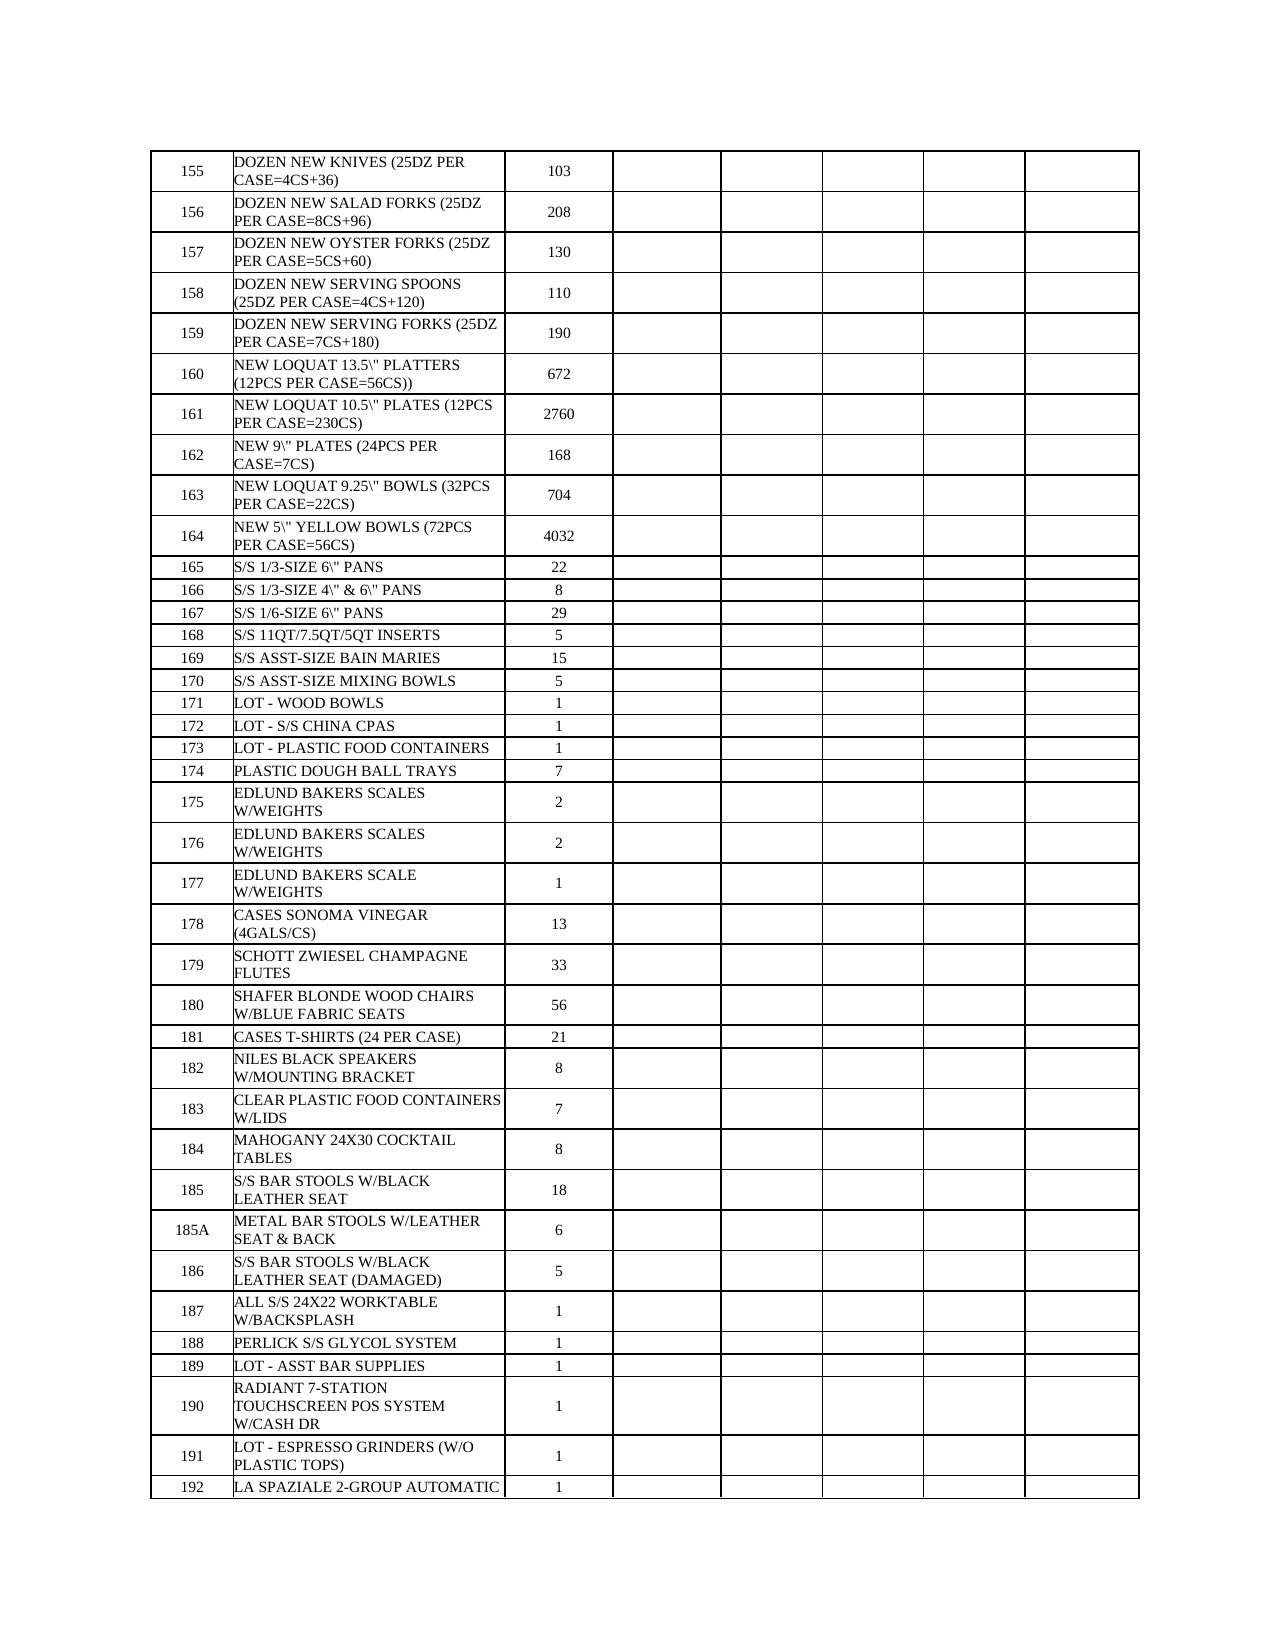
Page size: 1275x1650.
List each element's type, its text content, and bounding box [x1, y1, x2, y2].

table_cell 184 [152, 1130, 233, 1168]
table_cell [924, 1355, 1024, 1376]
table_cell 1 [506, 1377, 612, 1434]
table_cell [614, 354, 720, 393]
table_cell 1 [506, 1476, 612, 1497]
table_cell 179 [152, 945, 233, 984]
table_cell 190 [506, 314, 612, 353]
table_cell [614, 760, 720, 781]
table_cell 188 [152, 1332, 233, 1353]
table_cell [614, 476, 720, 515]
table_cell 183 [152, 1089, 233, 1128]
table_cell 182 [152, 1049, 233, 1087]
table_cell [924, 476, 1024, 515]
table_cell 130 [506, 233, 612, 272]
table_cell CLEAR PLASTIC FOOD CONTAINERS W/LIDS [234, 1089, 504, 1128]
table_cell [1026, 273, 1138, 312]
table_cell NEW LOQUAT 10.5\" PLATES (12PCS PER CASE=230CS) [234, 395, 504, 434]
table_cell DOZEN NEW OYSTER FORKS (25DZ PER CASE=5CS+60) [234, 233, 504, 272]
table_cell [722, 233, 822, 272]
table_cell [924, 152, 1024, 191]
table_cell [722, 1211, 822, 1249]
table_cell 163 [152, 476, 233, 515]
table_cell [924, 1089, 1024, 1128]
table_cell [924, 738, 1024, 759]
table_cell [614, 945, 720, 984]
table_cell NEW 5\" YELLOW BOWLS (72PCS PER CASE=56CS) [234, 516, 504, 555]
table_cell [1026, 580, 1138, 600]
table_cell 2760 [506, 395, 612, 434]
table_cell [823, 1130, 923, 1168]
table_cell 1 [506, 1436, 612, 1475]
table_cell [823, 783, 923, 822]
table_cell S/S 1/3-SIZE 4\" & 6\" PANS [234, 580, 504, 600]
table_cell 7 [506, 760, 612, 781]
table_cell 156 [152, 192, 233, 231]
table_cell [823, 1211, 923, 1249]
table_cell [823, 905, 923, 943]
table_cell 13 [506, 905, 612, 943]
table_cell [823, 945, 923, 984]
table_cell [823, 1436, 923, 1475]
table_cell [614, 1251, 720, 1290]
table_cell [1026, 152, 1138, 191]
table_cell [614, 625, 720, 646]
table_cell [823, 580, 923, 600]
table_cell [1026, 864, 1138, 903]
table_cell [823, 1026, 923, 1047]
table_cell 1 [506, 1292, 612, 1331]
table_cell [722, 738, 822, 759]
table_cell 5 [506, 1251, 612, 1290]
table_cell S/S BAR STOOLS W/BLACK LEATHER SEAT (DAMAGED) [234, 1251, 504, 1290]
table_cell [1026, 986, 1138, 1024]
table_cell [614, 435, 720, 474]
table_cell LOT - WOOD BOWLS [234, 692, 504, 713]
table_cell 15 [506, 647, 612, 668]
table_cell [722, 192, 822, 231]
table_cell 172 [152, 715, 233, 736]
table_cell [1026, 692, 1138, 713]
table_cell [924, 1049, 1024, 1087]
table_cell [823, 233, 923, 272]
table_cell [722, 1251, 822, 1290]
table_cell [1026, 760, 1138, 781]
table_cell [722, 1049, 822, 1087]
table_cell [924, 864, 1024, 903]
table_cell METAL BAR STOOLS W/LEATHER SEAT & BACK [234, 1211, 504, 1249]
table_cell [1026, 1436, 1138, 1475]
table_cell 167 [152, 602, 233, 623]
table_cell 22 [506, 557, 612, 578]
table_cell DOZEN NEW SERVING FORKS (25DZ PER CASE=7CS+180) [234, 314, 504, 353]
table_cell 187 [152, 1292, 233, 1331]
table_cell [924, 1211, 1024, 1249]
table_cell [1026, 354, 1138, 393]
table_cell 159 [152, 314, 233, 353]
table_cell [924, 1251, 1024, 1290]
table_cell 8 [506, 1049, 612, 1087]
table_cell [1026, 314, 1138, 353]
table_cell DOZEN NEW KNIVES (25DZ PER CASE=4CS+36) [234, 152, 504, 191]
table_cell [722, 1355, 822, 1376]
table_cell [1026, 1026, 1138, 1047]
table_cell 192 [152, 1476, 233, 1497]
table_cell 5 [506, 670, 612, 691]
table_cell 164 [152, 516, 233, 555]
table_cell [1026, 783, 1138, 822]
table_cell 1 [506, 738, 612, 759]
table_cell [722, 864, 822, 903]
table_cell [722, 1089, 822, 1128]
table_cell [614, 557, 720, 578]
table_cell EDLUND BAKERS SCALE W/WEIGHTS [234, 864, 504, 903]
table_cell NEW 9\" PLATES (24PCS PER CASE=7CS) [234, 435, 504, 474]
table_cell [614, 233, 720, 272]
table_cell [1026, 1170, 1138, 1209]
table_cell [614, 1211, 720, 1249]
table_cell NEW LOQUAT 9.25\" BOWLS (32PCS PER CASE=22CS) [234, 476, 504, 515]
table_cell 185 [152, 1170, 233, 1209]
table_cell [1026, 516, 1138, 555]
table_cell [823, 986, 923, 1024]
table_cell 4032 [506, 516, 612, 555]
table_cell [823, 738, 923, 759]
table_cell S/S ASST-SIZE MIXING BOWLS [234, 670, 504, 691]
table_cell 7 [506, 1089, 612, 1128]
table_cell [722, 314, 822, 353]
table_cell DOZEN NEW SERVING SPOONS (25DZ PER CASE=4CS+120) [234, 273, 504, 312]
table_cell [1026, 625, 1138, 646]
table_cell [1026, 233, 1138, 272]
table_cell EDLUND BAKERS SCALES W/WEIGHTS [234, 823, 504, 862]
table_cell 8 [506, 580, 612, 600]
table_cell [1026, 1089, 1138, 1128]
table_cell [614, 715, 720, 736]
table_cell 165 [152, 557, 233, 578]
table_cell [823, 1355, 923, 1376]
table_cell [722, 273, 822, 312]
table_cell [722, 1026, 822, 1047]
table_cell [1026, 1332, 1138, 1353]
table_cell S/S 11QT/7.5QT/5QT INSERTS [234, 625, 504, 646]
table_cell [924, 715, 1024, 736]
table_cell [614, 1089, 720, 1128]
table_cell [614, 905, 720, 943]
table_cell [614, 692, 720, 713]
table_cell [924, 670, 1024, 691]
table_cell [924, 580, 1024, 600]
table_cell [823, 647, 923, 668]
table_cell [823, 625, 923, 646]
table_cell MAHOGANY 24X30 COCKTAIL TABLES [234, 1130, 504, 1168]
table_cell 168 [152, 625, 233, 646]
table_cell 169 [152, 647, 233, 668]
table_cell [614, 152, 720, 191]
table_cell [1026, 395, 1138, 434]
table_cell [722, 354, 822, 393]
table_cell 162 [152, 435, 233, 474]
table_cell [1026, 670, 1138, 691]
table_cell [234, 1476, 504, 1497]
table_cell [722, 1130, 822, 1168]
table_cell PERLICK S/S GLYCOL SYSTEM [234, 1332, 504, 1353]
table_cell [722, 152, 822, 191]
table_cell [1026, 1377, 1138, 1434]
table_cell RADIANT 7-STATION TOUCHSCREEN POS SYSTEM W/CASH DR [234, 1377, 504, 1434]
table_cell 2 [506, 823, 612, 862]
table_cell SHAFER BLONDE WOOD CHAIRS W/BLUE FABRIC SEATS [234, 986, 504, 1024]
table_cell [823, 314, 923, 353]
table_cell 186 [152, 1251, 233, 1290]
table_cell [1026, 905, 1138, 943]
table_cell [823, 1170, 923, 1209]
table_cell [823, 864, 923, 903]
table_cell 110 [506, 273, 612, 312]
table_cell 704 [506, 476, 612, 515]
table_cell [614, 395, 720, 434]
table_cell [1026, 1292, 1138, 1331]
table_cell 171 [152, 692, 233, 713]
table_cell [823, 715, 923, 736]
table_cell [823, 435, 923, 474]
table_cell [924, 1026, 1024, 1047]
table_cell [722, 692, 822, 713]
table_cell 189 [152, 1355, 233, 1376]
table_cell [614, 314, 720, 353]
table_cell [614, 192, 720, 231]
table_cell 191 [152, 1436, 233, 1475]
table_cell [1026, 647, 1138, 668]
table_cell [614, 580, 720, 600]
table_cell 177 [152, 864, 233, 903]
table_cell [614, 986, 720, 1024]
table_cell [924, 354, 1024, 393]
table_cell [1026, 715, 1138, 736]
table_cell [614, 1355, 720, 1376]
table_cell [823, 354, 923, 393]
table_cell 208 [506, 192, 612, 231]
table_cell [1026, 602, 1138, 623]
table_cell [722, 395, 822, 434]
table_cell 178 [152, 905, 233, 943]
table_cell CASES T-SHIRTS (24 PER CASE) [234, 1026, 504, 1047]
table_cell [614, 516, 720, 555]
table_cell [823, 1332, 923, 1353]
table_cell [924, 905, 1024, 943]
table_cell [823, 1377, 923, 1434]
table_cell [614, 647, 720, 668]
table_cell [722, 1476, 822, 1497]
table_cell [614, 1049, 720, 1087]
table_cell [823, 1251, 923, 1290]
table_cell [1026, 1251, 1138, 1290]
table_cell [823, 1089, 923, 1128]
table_cell S/S BAR STOOLS W/BLACK LEATHER SEAT [234, 1170, 504, 1209]
table_cell [1026, 557, 1138, 578]
table_cell [924, 557, 1024, 578]
table_cell [722, 823, 822, 862]
table_cell [823, 670, 923, 691]
table_cell [823, 602, 923, 623]
table_cell 1 [506, 692, 612, 713]
table_cell [924, 692, 1024, 713]
table_cell [722, 557, 822, 578]
table_cell [614, 864, 720, 903]
table_cell [924, 1476, 1024, 1497]
table_cell [722, 670, 822, 691]
table_cell [823, 1049, 923, 1087]
table_cell [823, 1292, 923, 1331]
table_cell [924, 1377, 1024, 1434]
table_cell 6 [506, 1211, 612, 1249]
table_cell [1026, 1130, 1138, 1168]
table_cell [924, 1436, 1024, 1475]
table_cell [722, 602, 822, 623]
table_cell [924, 273, 1024, 312]
table_cell 18 [506, 1170, 612, 1209]
table_cell 158 [152, 273, 233, 312]
table_cell [722, 715, 822, 736]
table_cell 170 [152, 670, 233, 691]
table_cell PLASTIC DOUGH BALL TRAYS [234, 760, 504, 781]
table_cell 175 [152, 783, 233, 822]
table_cell 103 [506, 152, 612, 191]
table_cell [614, 273, 720, 312]
table_cell [722, 760, 822, 781]
table_cell [614, 1292, 720, 1331]
table_cell 1 [506, 715, 612, 736]
table_cell 29 [506, 602, 612, 623]
table_cell NEW LOQUAT 13.5\" PLATTERS (12PCS PER CASE=56CS)) [234, 354, 504, 393]
table_cell [722, 476, 822, 515]
table_cell [722, 1332, 822, 1353]
table_cell [1026, 192, 1138, 231]
table_cell ALL S/S 24X22 WORKTABLE W/BACKSPLASH [234, 1292, 504, 1331]
table_cell LOT - S/S CHINA CPAS [234, 715, 504, 736]
table_cell 1 [506, 1332, 612, 1353]
table_cell [924, 395, 1024, 434]
table_cell 157 [152, 233, 233, 272]
table_cell EDLUND BAKERS SCALES W/WEIGHTS [234, 783, 504, 822]
table_cell [924, 760, 1024, 781]
table_cell [1026, 476, 1138, 515]
table_cell [924, 986, 1024, 1024]
table_cell 174 [152, 760, 233, 781]
table_cell [614, 1026, 720, 1047]
table_cell [614, 738, 720, 759]
table_cell [823, 557, 923, 578]
table_cell S/S 1/6-SIZE 6\" PANS [234, 602, 504, 623]
table_cell [924, 945, 1024, 984]
table_cell [823, 760, 923, 781]
table_cell NILES BLACK SPEAKERS W/MOUNTING BRACKET [234, 1049, 504, 1087]
table_cell [823, 1476, 923, 1497]
table_cell [1026, 1355, 1138, 1376]
table_cell 180 [152, 986, 233, 1024]
table_cell [924, 233, 1024, 272]
table_cell [722, 1170, 822, 1209]
table_cell 1 [506, 864, 612, 903]
table_cell 190 [152, 1377, 233, 1434]
table_cell [614, 823, 720, 862]
table_cell [1026, 1476, 1138, 1497]
table_cell [823, 823, 923, 862]
table_cell 8 [506, 1130, 612, 1168]
table_cell 176 [152, 823, 233, 862]
table_cell [823, 273, 923, 312]
table_cell [722, 945, 822, 984]
table_cell 173 [152, 738, 233, 759]
table_cell [614, 1377, 720, 1434]
table_cell 181 [152, 1026, 233, 1047]
table_cell [722, 435, 822, 474]
table_cell [823, 516, 923, 555]
table_cell [924, 602, 1024, 623]
table_cell [1026, 823, 1138, 862]
table_cell S/S ASST-SIZE BAIN MARIES [234, 647, 504, 668]
table_cell [823, 476, 923, 515]
table_cell LOT - ESPRESSO GRINDERS (W/O PLASTIC TOPS) [234, 1436, 504, 1475]
table_cell [924, 435, 1024, 474]
table_cell [1026, 435, 1138, 474]
table_cell [924, 823, 1024, 862]
table_cell 2 [506, 783, 612, 822]
table_cell [722, 580, 822, 600]
table_cell [614, 1476, 720, 1497]
table_cell [924, 516, 1024, 555]
table_cell [722, 986, 822, 1024]
table_cell 161 [152, 395, 233, 434]
table_cell 56 [506, 986, 612, 1024]
table_cell 21 [506, 1026, 612, 1047]
table_cell SCHOTT ZWIESEL CHAMPAGNE FLUTES [234, 945, 504, 984]
table_cell [1026, 738, 1138, 759]
table_cell [924, 647, 1024, 668]
table_cell 33 [506, 945, 612, 984]
table_cell 185A [152, 1211, 233, 1249]
table_cell 1 [506, 1355, 612, 1376]
table_cell [823, 192, 923, 231]
table_cell [614, 783, 720, 822]
table_cell [1026, 1049, 1138, 1087]
table_cell 160 [152, 354, 233, 393]
table_cell [614, 602, 720, 623]
table_cell [614, 670, 720, 691]
table_cell [1026, 1211, 1138, 1249]
table_cell [722, 905, 822, 943]
table_cell [823, 395, 923, 434]
table_cell S/S 1/3-SIZE 6\" PANS [234, 557, 504, 578]
table_cell [924, 1332, 1024, 1353]
table_cell CASES SONOMA VINEGAR (4GALS/CS) [234, 905, 504, 943]
table_cell [722, 625, 822, 646]
table_cell [614, 1170, 720, 1209]
table_cell [924, 625, 1024, 646]
table_cell 166 [152, 580, 233, 600]
table_cell [722, 1292, 822, 1331]
table_cell [924, 314, 1024, 353]
table_cell [924, 783, 1024, 822]
table_cell LOT - PLASTIC FOOD CONTAINERS [234, 738, 504, 759]
table_cell [722, 1436, 822, 1475]
table_cell 155 [152, 152, 233, 191]
table_cell [722, 783, 822, 822]
table_cell 672 [506, 354, 612, 393]
table_cell [924, 1292, 1024, 1331]
table_cell [614, 1130, 720, 1168]
table_cell [924, 1170, 1024, 1209]
table_cell [722, 516, 822, 555]
table_cell [1026, 945, 1138, 984]
table_cell [722, 647, 822, 668]
table_cell [614, 1436, 720, 1475]
table_cell [614, 1332, 720, 1353]
table_cell DOZEN NEW SALAD FORKS (25DZ PER CASE=8CS+96) [234, 192, 504, 231]
table_cell LOT - ASST BAR SUPPLIES [234, 1355, 504, 1376]
table_cell [924, 192, 1024, 231]
table_cell [924, 1130, 1024, 1168]
table_cell 168 [506, 435, 612, 474]
table_cell [722, 1377, 822, 1434]
table_cell [823, 152, 923, 191]
table_cell [823, 692, 923, 713]
table_cell 5 [506, 625, 612, 646]
